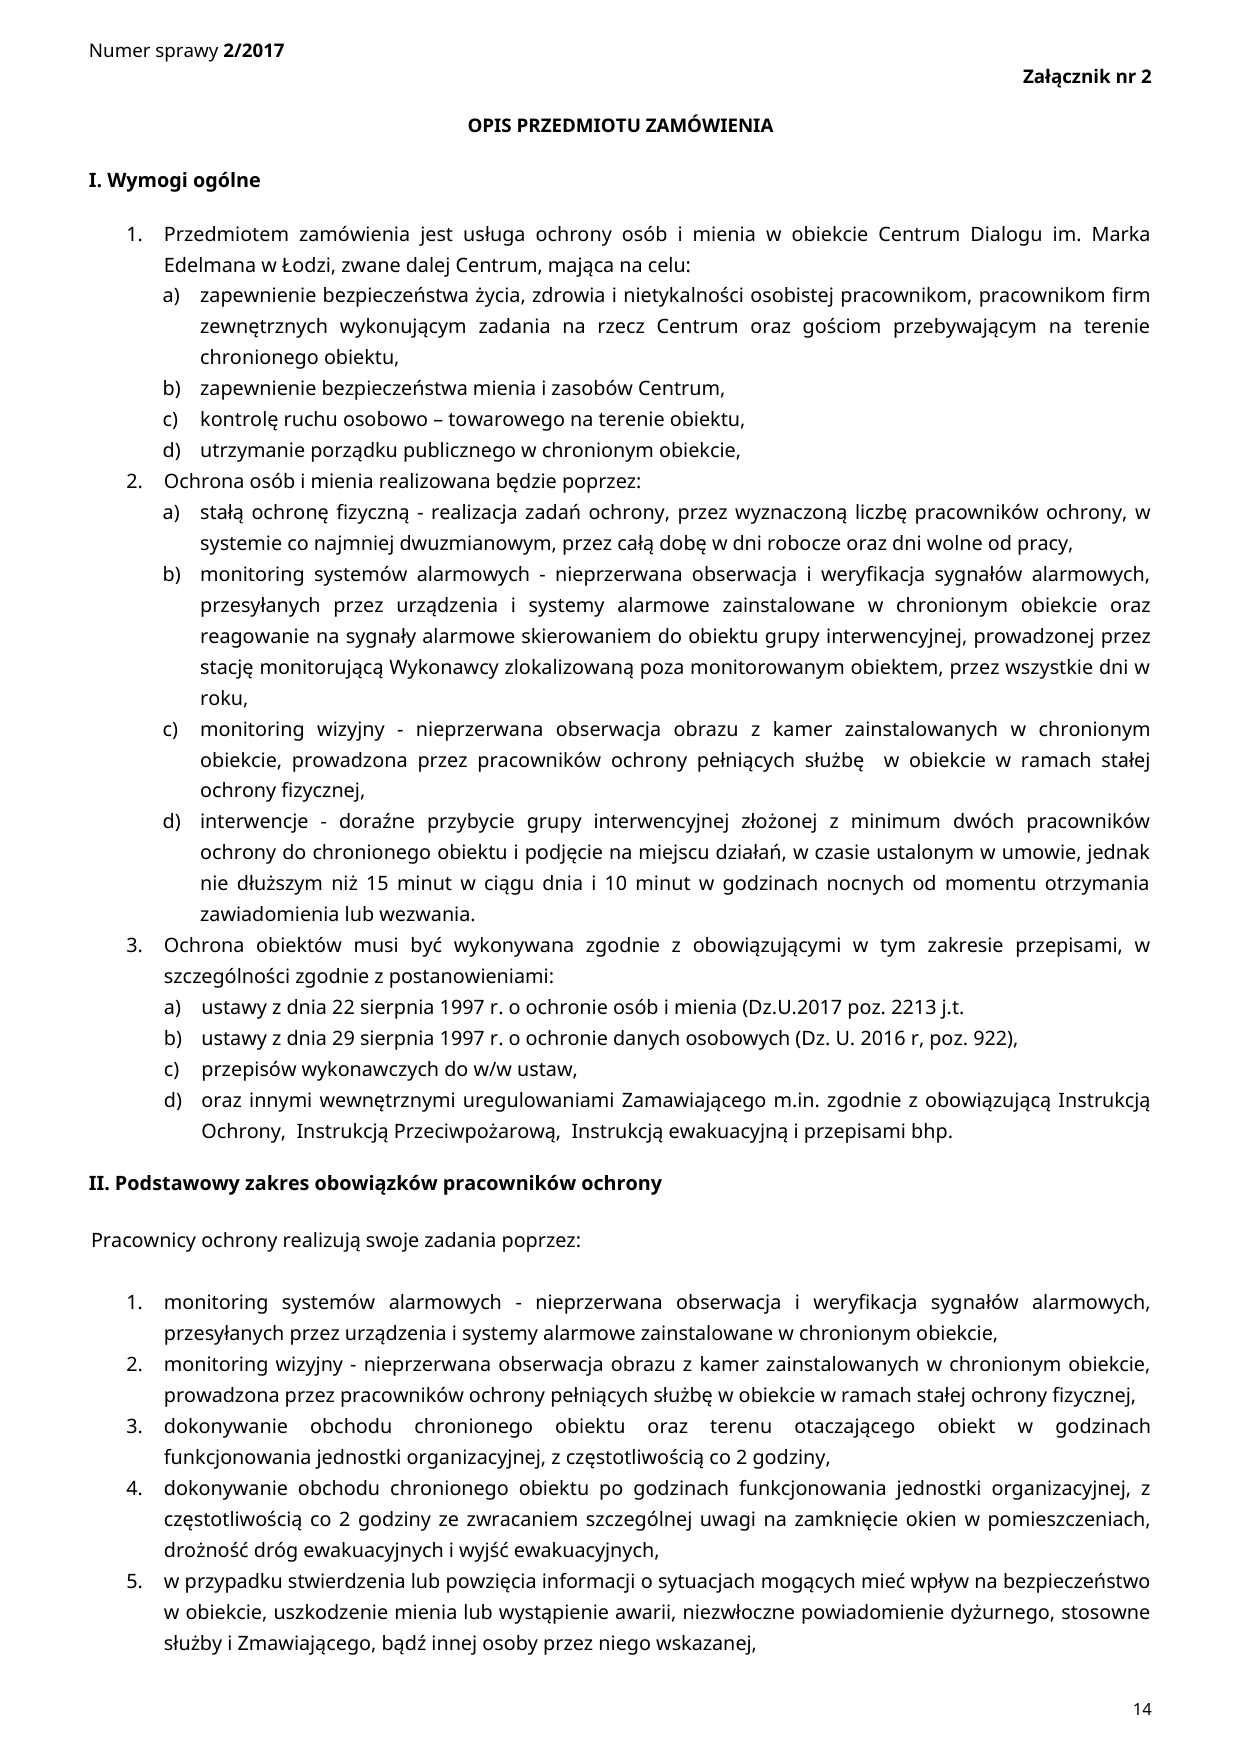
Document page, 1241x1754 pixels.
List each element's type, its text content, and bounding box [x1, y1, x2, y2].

list monitoring systemów alarmowych - nieprzerwana obserwacja i weryfikacja sygnałów alarmowych, przesyłanych przez urządzenia i systemy alarmowe zainstalowane w chronionym obiekcie, [126, 1289, 1152, 1347]
list monitoring wizyjny - nieprzerwana obserwacja obrazu z kamer zainstalowanych w chronionym obiekcie, prowadzona przez pracowników ochrony pełniących służbę w obiekcie w ramach stałej ochrony fizycznej, [162, 715, 1152, 804]
text I. Wymogi ogólne [89, 166, 1152, 193]
list interwencje - doraźne przybycie grupy interwencyjnej złożonej z minimum dwóch pracowników ochrony do chronionego obiektu i podjęcie na miejscu działań, w czasie ustalonym w umowie, jednak nie dłuższym niż 15 minut w ciągu dnia i 10 minut w godzinach nocnych od momentu otrzymania zawiadomienia lub wezwania. [162, 808, 1152, 927]
text Numer sprawy 2/2017 [89, 37, 1152, 63]
list Pracownicy ochrony realizują swoje zadania poprzez: [91, 1227, 1152, 1254]
list Przedmiotem zamówienia jest usługa ochrony osób i mienia w obiekcie Centrum Dialogu im. Marka Edelmana w Łodzi, zwane dalej Centrum, mająca na celu: [126, 220, 1152, 278]
list zapewnienie bezpieczeństwa życia, zdrowia i nietykalności osobistej pracownikom, pracownikom firm zewnętrznych wykonującym zadania na rzecz Centrum oraz gościom przebywającym na terenie chronionego obiektu, [162, 282, 1152, 371]
list ustawy z dnia 29 sierpnia 1997 r. o ochronie danych osobowych (Dz. U. 2016 r, poz. 922), [164, 1024, 1152, 1051]
list monitoring wizyjny - nieprzerwana obserwacja obrazu z kamer zainstalowanych w chronionym obiekcie, prowadzona przez pracowników ochrony pełniących służbę w obiekcie w ramach stałej ochrony fizycznej, [126, 1351, 1152, 1408]
list ustawy z dnia 22 sierpnia 1997 r. o ochronie osób i mienia (Dz.U.2017 poz. 2213 j.t. [164, 993, 1152, 1020]
list stałą ochronę fizyczną - realizacja zadań ochrony, przez wyznaczoną liczbę pracowników ochrony, w systemie co najmniej dwuzmianowym, przez całą dobę w dni robocze oraz dni wolne od pracy, [162, 498, 1152, 556]
list utrzymanie porządku publicznego w chronionym obiekcie, [162, 436, 1152, 463]
text II. Podstawowy zakres obowiązków pracowników ochrony [89, 1169, 1152, 1196]
text Załącznik nr 2 [89, 63, 1152, 88]
list Ochrona osób i mienia realizowana będzie poprzez: [126, 467, 1152, 494]
list w przypadku stwierdzenia lub powzięcia informacji o sytuacjach mogących mieć wpływ na bezpieczeństwo w obiekcie, uszkodzenie mienia lub wystąpienie awarii, niezwłoczne powiadomienie dyżurnego, stosowne służby i Zmawiającego, bądź innej osoby przez niego wskazanej, [126, 1567, 1152, 1656]
list kontrolę ruchu osobowo – towarowego na terenie obiektu, [162, 406, 1152, 432]
list Ochrona obiektów musi być wykonywana zgodnie z obowiązującymi w tym zakresie przepisami, w szczególności zgodnie z postanowieniami: [126, 931, 1152, 989]
list przepisów wykonawczych do w/w ustaw, [164, 1055, 1152, 1082]
list zapewnienie bezpieczeństwa mienia i zasobów Centrum, [162, 374, 1152, 402]
text OPIS PRZEDMIOTU ZAMÓWIENIA [89, 113, 1152, 138]
list monitoring systemów alarmowych - nieprzerwana obserwacja i weryfikacja sygnałów alarmowych, przesyłanych przez urządzenia i systemy alarmowe zainstalowane w chronionym obiekcie oraz reagowanie na sygnały alarmowe skierowaniem do obiektu grupy interwencyjnej, prowadzonej przez stację monitorującą Wykonawcy zlokalizowaną poza monitorowanym obiektem, przez wszystkie dni w roku, [162, 560, 1152, 711]
list dokonywanie obchodu chronionego obiektu po godzinach funkcjonowania jednostki organizacyjnej, z częstotliwością co 2 godziny ze zwracaniem szczególnej uwagi na zamknięcie okien w pomieszczeniach, drożność dróg ewakuacyjnych i wyjść ewakuacyjnych, [126, 1474, 1152, 1563]
list oraz innymi wewnętrznymi uregulowaniami Zamawiającego m.in. zgodnie z obowiązującą Instrukcją Ochrony, Instrukcją Przeciwpożarową, Instrukcją ewakuacyjną i przepisami bhp. [164, 1086, 1152, 1144]
list dokonywanie obchodu chronionego obiektu oraz terenu otaczającego obiekt w godzinach funkcjonowania jednostki organizacyjnej, z częstotliwością co 2 godziny, [126, 1412, 1152, 1470]
